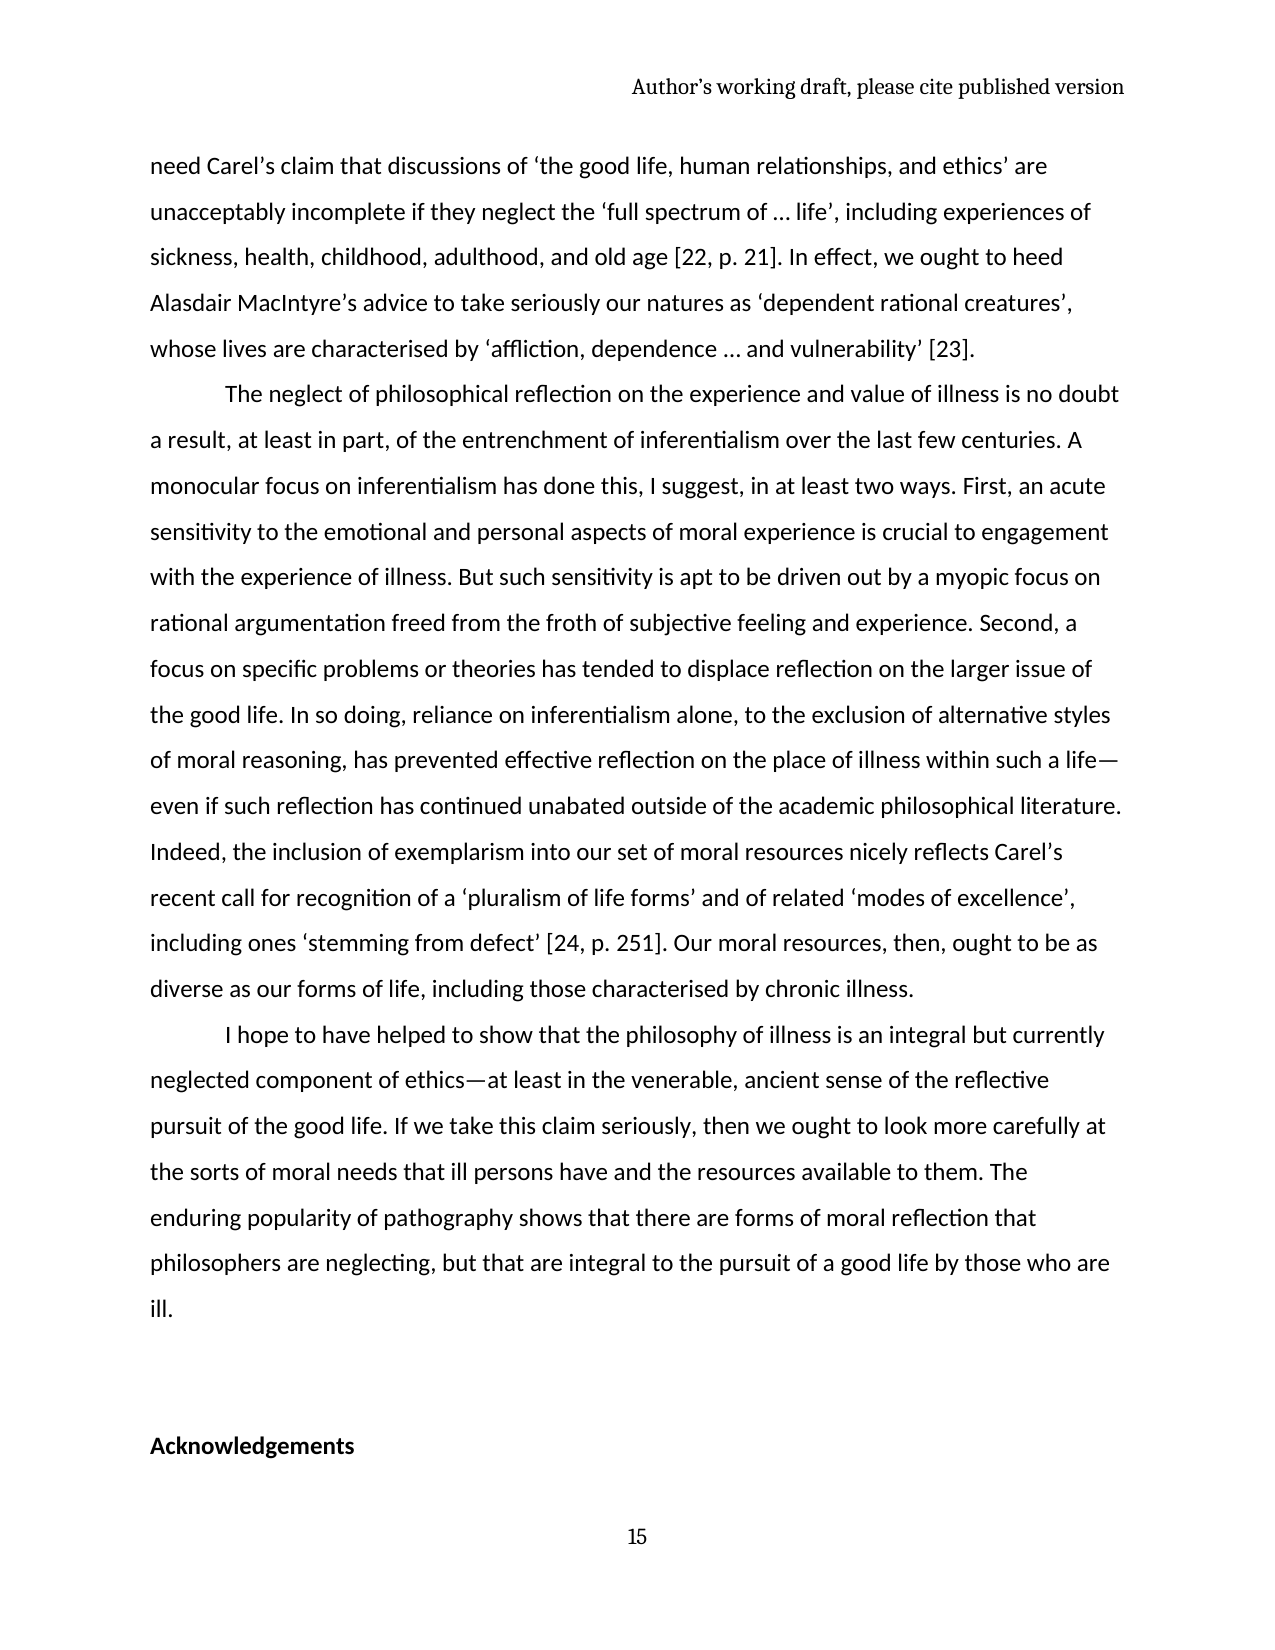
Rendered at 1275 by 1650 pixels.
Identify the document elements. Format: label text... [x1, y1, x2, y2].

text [150, 150, 1125, 363]
text Acknowledgements [150, 1430, 1125, 1461]
text I hope to have helped to show that the philosophy of illness is an integral but currently neglected component of ethics—at least in the venerable, ancient sense of the reflective pursuit of the good life. If we take this claim seriously, then we ought to look more carefully at the sorts of moral needs that ill persons have and the resources available to them. The enduring popularity of pathography shows that there are forms of moral reflection that philosophers are neglecting, but that are integral to the pursuit of a good life by those who are ill. [150, 1019, 1125, 1324]
text The neglect of philosophical reflection on the experience and value of illness is no doubt a result, at least in part, of the entrenchment of inferentialism over the last few centuries. A monocular focus on inferentialism has done this, I suggest, in at least two ways. First, an acute sensitivity to the emotional and personal aspects of moral experience is crucial to engagement with the experience of illness. But such sensitivity is apt to be driven out by a myopic focus on rational argumentation freed from the froth of subjective feeling and experience. Second, a focus on specific problems or theories has tended to displace reflection on the larger issue of the good life. In so doing, reliance on inferentialism alone, to the exclusion of alternative styles of moral reasoning, has prevented effective reflection on the place of illness within such a life—even if such reflection has continued unabated outside of the academic philosophical literature. Indeed, the inclusion of exemplarism into our set of moral resources nicely reflects Carel’s recent call for recognition of a ‘pluralism of life forms’ and of related ‘modes of excellence’, including ones ‘stemming from defect’ [24, p. 251]. Our moral resources, then, ought to be as diverse as our forms of life, including those characterised by chronic illness. [150, 379, 1125, 1004]
